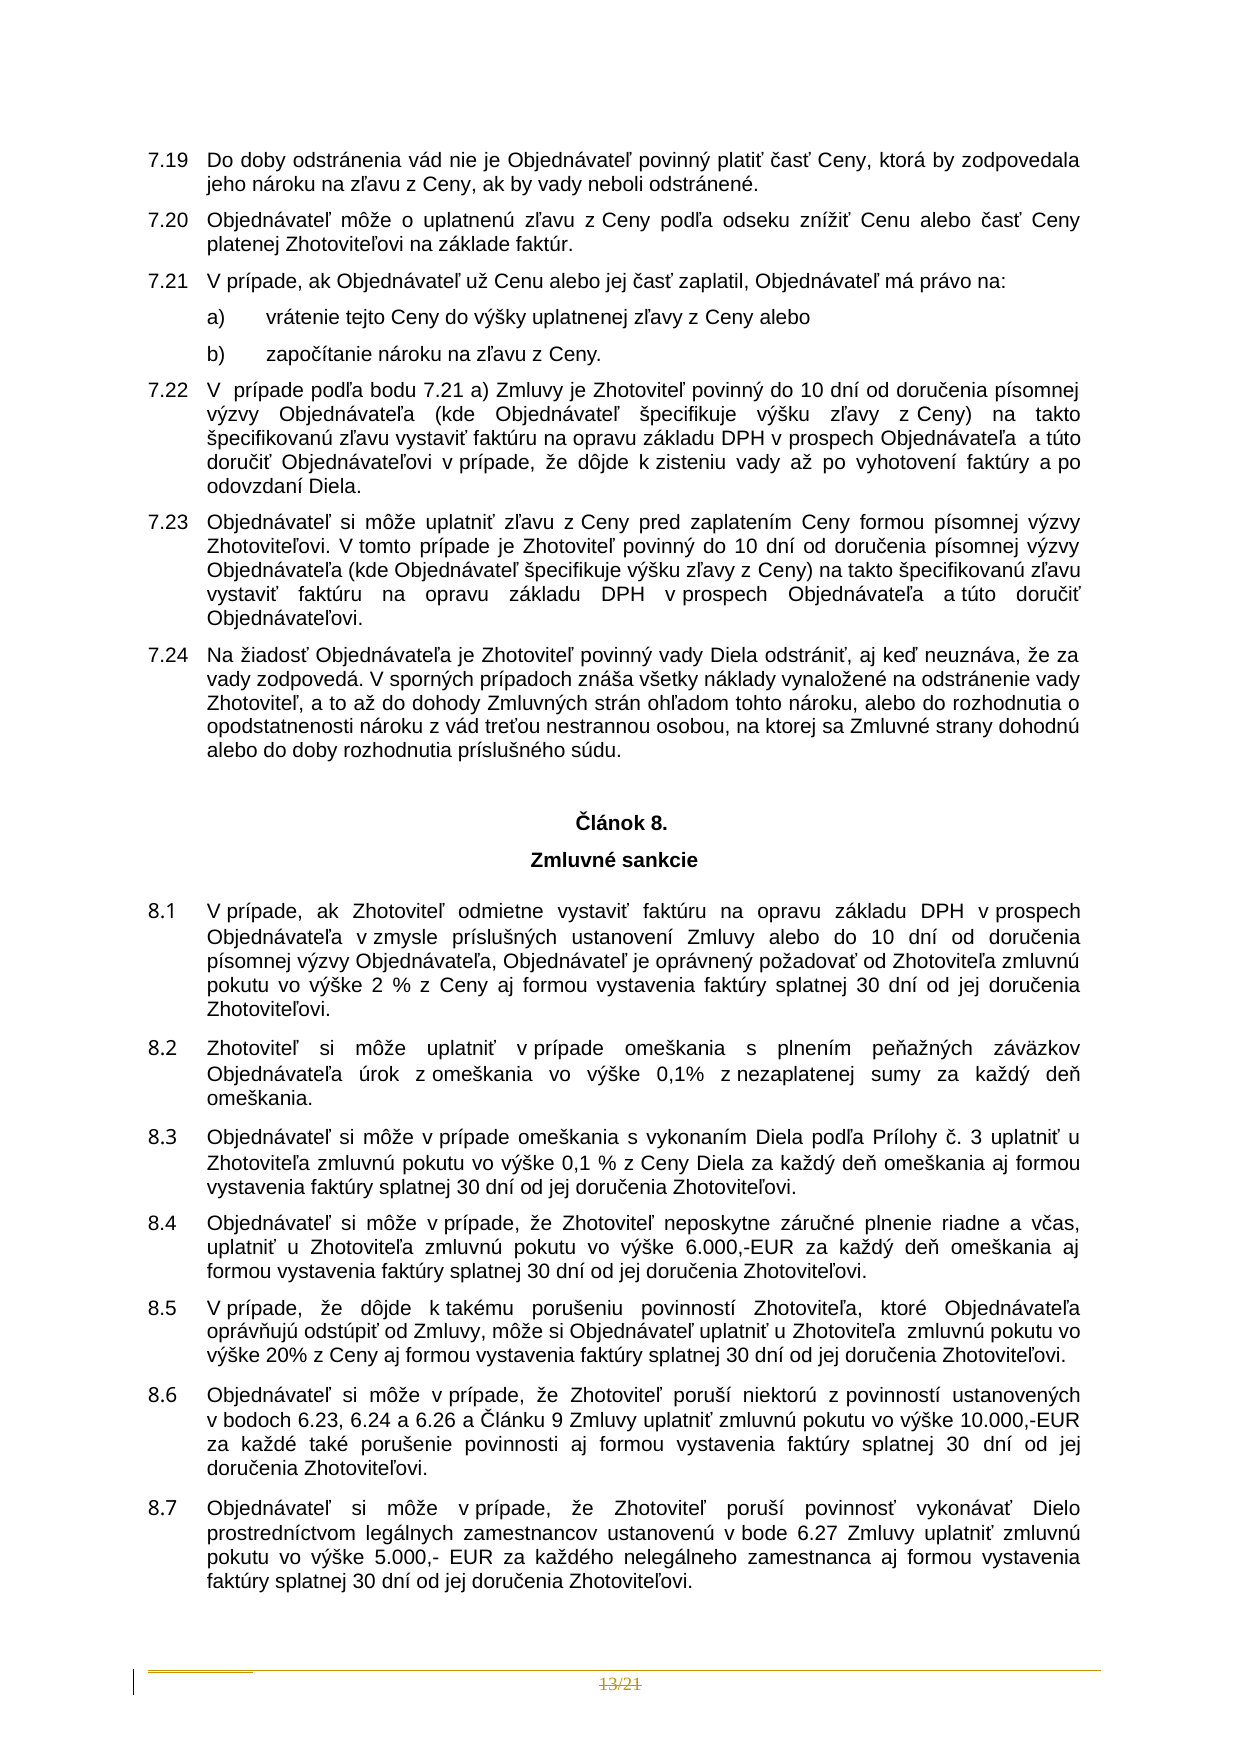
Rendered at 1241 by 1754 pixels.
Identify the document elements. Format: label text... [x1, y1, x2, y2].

list Zhotoviteľ si môže uplatniť v prípade omeškania s plnením peňažných záväzkov Objednávateľa úrok z omeškania vo výške 0,1% z nezaplatenej sumy za každý deň omeškania. [148, 1033, 1081, 1110]
list vrátenie tejto Ceny do výšky uplatnenej zľavy z Ceny alebo [207, 305, 1081, 329]
list Do doby odstránenia vád nie je Objednávateľ povinný platiť časť Ceny, ktorá by zodpovedala jeho nároku na zľavu z Ceny, ak by vady neboli odstránené. [148, 148, 1081, 196]
list V prípade, ak Objednávateľ už Cenu alebo jej časť zaplatil, Objednávateľ má právo na: [148, 268, 1081, 292]
list V prípade, že dôjde k takému porušeniu povinností Zhotoviteľa, ktoré Objednávateľa oprávňujú odstúpiť od Zmluvy, môže si Objednávateľ uplatniť u Zhotoviteľa zmluvnú pokutu vo výške 20% z Ceny aj formou vystavenia faktúry splatnej 30 dní od jej doručenia Zhotoviteľovi. [148, 1295, 1081, 1367]
list Objednávateľ si môže v prípade, že Zhotoviteľ poruší niektorú z povinností ustanovených v bodoch 6.23, 6.24 a 6.26 a Článku 9 Zmluvy uplatniť zmluvnú pokutu vo výške 10.000,-EUR za každé také porušenie povinnosti aj formou vystavenia faktúry splatnej 30 dní od jej doručenia Zhotoviteľovi. [148, 1380, 1081, 1480]
list Objednávateľ môže o uplatnenú zľavu z Ceny podľa odseku znížiť Cenu alebo časť Ceny platenej Zhotoviteľovi na základe faktúr. [148, 208, 1081, 256]
list Objednávateľ si môže v prípade, že Zhotoviteľ poruší povinnosť vykonávať Dielo prostredníctvom legálnych zamestnancov ustanovenú v bode 6.27 Zmluvy uplatniť zmluvnú pokutu vo výške 5.000,- EUR za každého nelegálneho zamestnanca aj formou vystavenia faktúry splatnej 30 dní od jej doručenia Zhotoviteľovi. [148, 1493, 1081, 1593]
list V prípade podľa bodu 7.21 a) Zmluvy je Zhotoviteľ povinný do 10 dní od doručenia písomnej výzvy Objednávateľa (kde Objednávateľ špecifikuje výšku zľavy z Ceny) na takto špecifikovanú zľavu vystaviť faktúru na opravu základu DPH v prospech Objednávateľa a túto doručiť Objednávateľovi v prípade, že dôjde k zisteniu vady až po vyhotovení faktúry a po odovzdaní Diela. [148, 378, 1081, 498]
list Objednávateľ si môže v prípade omeškania s vykonaním Diela podľa Prílohy č. 3 uplatniť u Zhotoviteľa zmluvnú pokutu vo výške 0,1 % z Ceny Diela za každý deň omeškania aj formou vystavenia faktúry splatnej 30 dní od jej doručenia Zhotoviteľovi. [148, 1122, 1081, 1198]
list V prípade, ak Zhotoviteľ odmietne vystaviť faktúru na opravu základu DPH v prospech Objednávateľa v zmysle príslušných ustanovení Zmluvy alebo do 10 dní od doručenia písomnej výzvy Objednávateľa, Objednávateľ je oprávnený požadovať od Zhotoviteľa zmluvnú pokutu vo výške 2 % z Ceny aj formou vystavenia faktúry splatnej 30 dní od jej doručenia Zhotoviteľovi. [148, 897, 1081, 1021]
list Objednávateľ si môže v prípade, že Zhotoviteľ neposkytne záručné plnenie riadne a včas, uplatniť u Zhotoviteľa zmluvnú pokutu vo výške 6.000,-EUR za každý deň omeškania aj formou vystavenia faktúry splatnej 30 dní od jej doručenia Zhotoviteľovi. [148, 1211, 1081, 1283]
text Zmluvné sankcie [148, 848, 1081, 872]
list započítanie nároku na zľavu z Ceny. [207, 341, 1081, 365]
list Na žiadosť Objednávateľa je Zhotoviteľ povinný vady Diela odstrániť, aj keď neuznáva, že za vady zodpovedá. V sporných prípadoch znáša všetky náklady vynaložené na odstránenie vady Zhotoviteľ, a to až do dohody Zmluvných strán ohľadom tohto nároku, alebo do rozhodnutia o opodstatnenosti nároku z vád treťou nestrannou osobou, na ktorej sa Zmluvné strany dohodnú alebo do doby rozhodnutia príslušného súdu. [148, 642, 1081, 762]
list Objednávateľ si môže uplatniť zľavu z Ceny pred zaplatením Ceny formou písomnej výzvy Zhotoviteľovi. V tomto prípade je Zhotoviteľ povinný do 10 dní od doručenia písomnej výzvy Objednávateľa (kde Objednávateľ špecifikuje výšku zľavy z Ceny) na takto špecifikovanú zľavu vystaviť faktúru na opravu základu DPH v prospech Objednávateľa a túto doručiť Objednávateľovi. [148, 510, 1081, 630]
